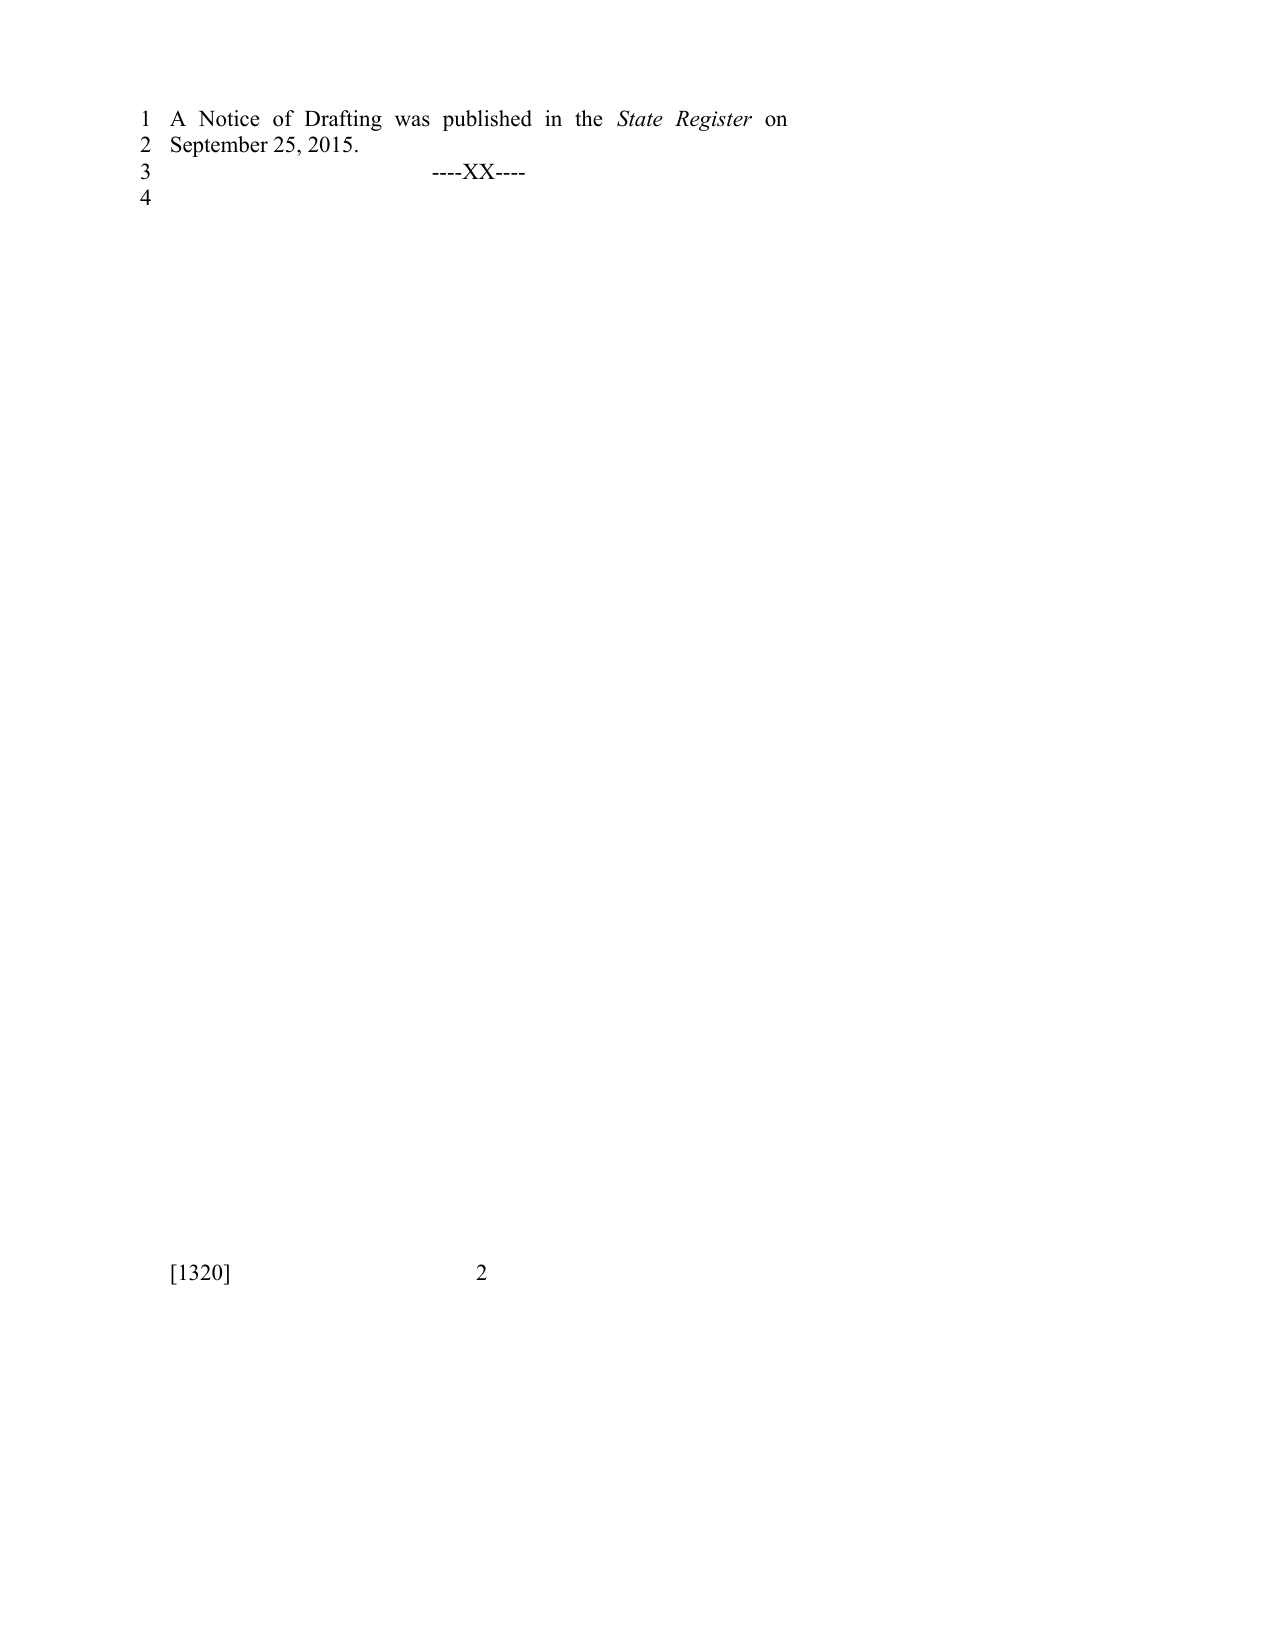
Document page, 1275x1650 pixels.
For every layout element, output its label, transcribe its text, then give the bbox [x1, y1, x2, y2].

text ----XX---- [169, 158, 787, 184]
text A Notice of Drafting was published in the State Register on September 25, 2015. [169, 105, 787, 158]
